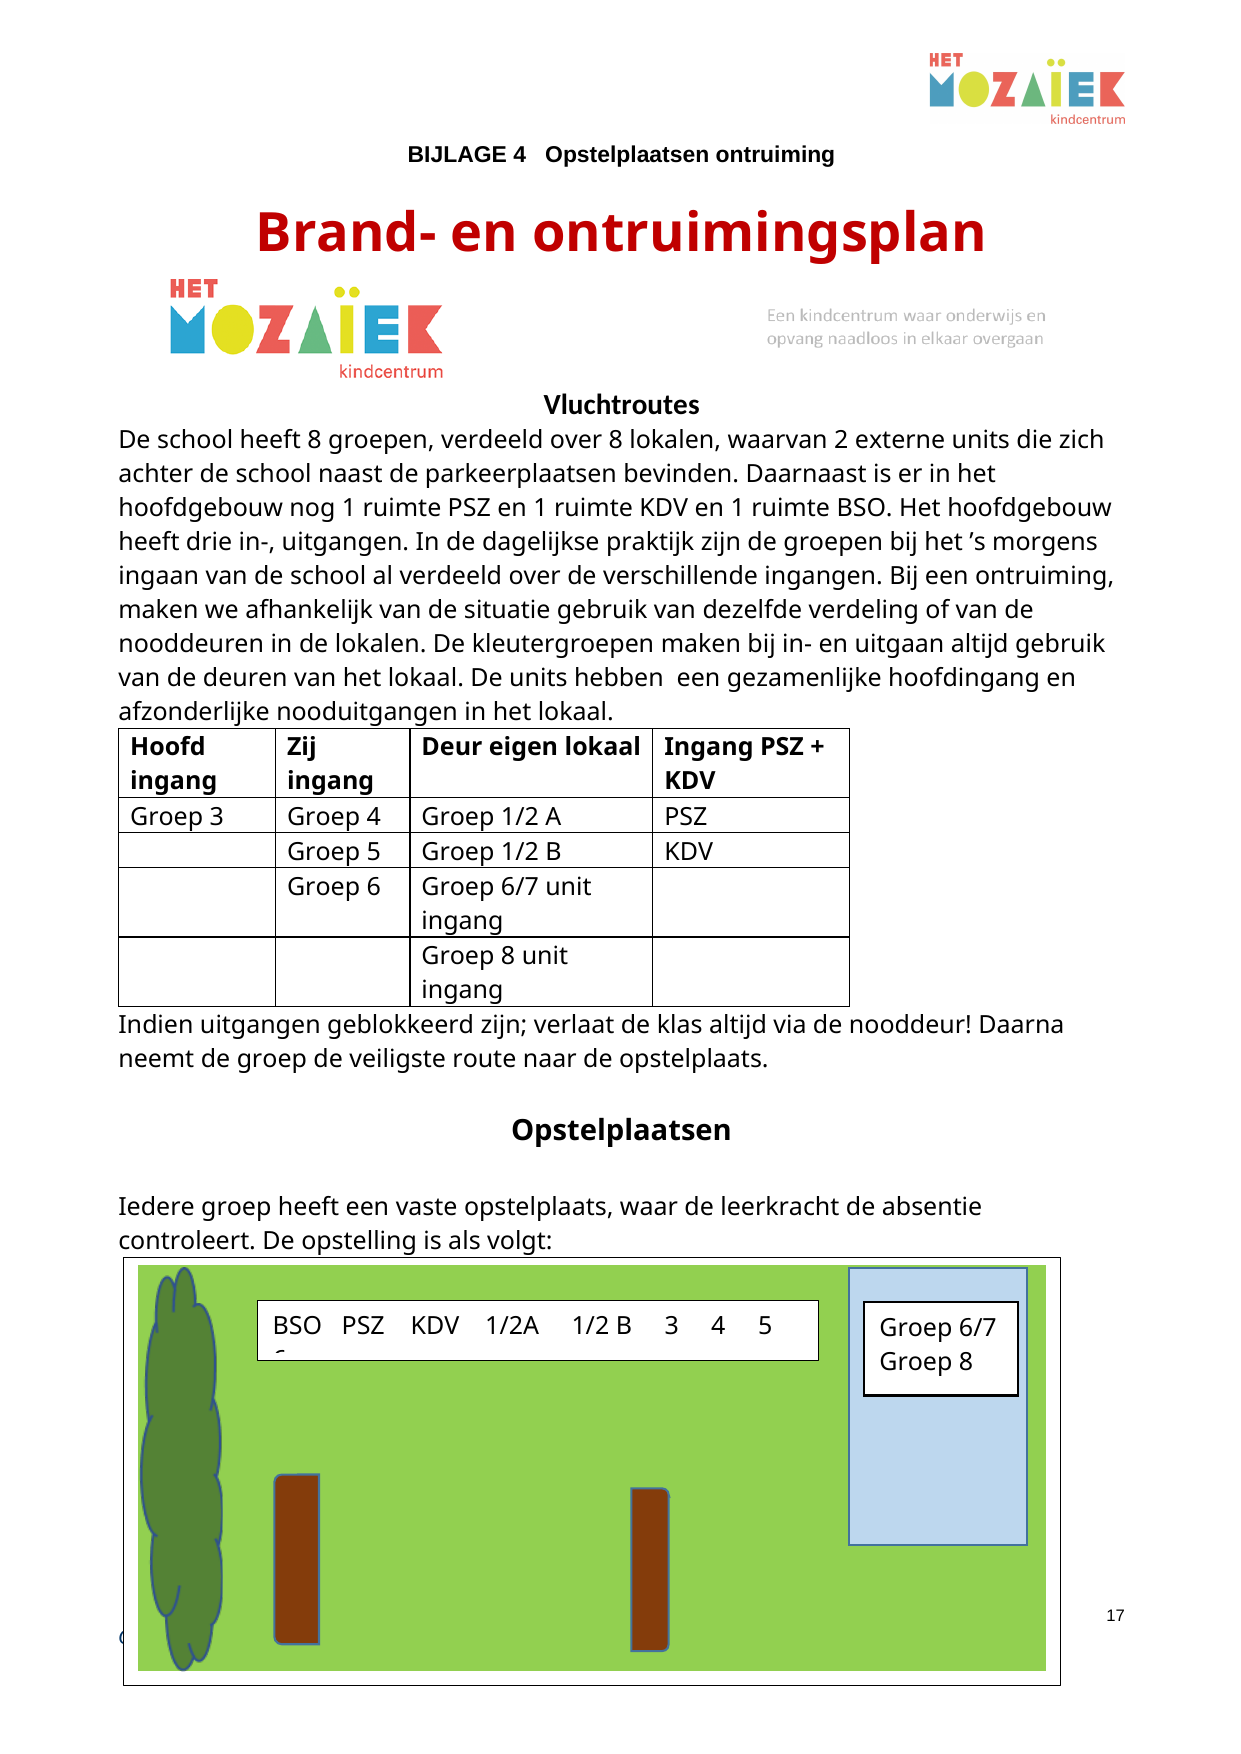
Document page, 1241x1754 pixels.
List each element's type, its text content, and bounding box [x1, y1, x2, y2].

text Iedere groep heeft een vaste opstelplaats, waar de leerkracht de absentie controleert. De opstelling is als volgt: [118, 1188, 1125, 1256]
text Opstelplaatsen [118, 1109, 1125, 1148]
table_header Zij ingang [276, 729, 409, 797]
table_cell Groep 5 [276, 833, 409, 867]
text BIJLAGE 4 Opstelplaatsen ontruiming [118, 141, 1125, 167]
table_cell [653, 938, 849, 1006]
text De school heeft 8 groepen, verdeeld over 8 lokalen, waarvan 2 externe units die zich achter de school naast de parkeerplaatsen bevinden. Daarnaast is er in het hoofdgebouw nog 1 ruimte PSZ en 1 ruimte KDV en 1 ruimte BSO. Het hoofdgebouw heeft drie in-, uitgangen. In de dagelijkse praktijk zijn de groepen bij het ’s morgens ingaan van de school al verdeeld over de verschillende ingangen. Bij een ontruiming, maken we afhankelijk van de situatie gebruik van dezelfde verdeling of van de nooddeuren in de lokalen. De kleutergroepen maken bij in- en uitgaan altijd gebruik van de deuren van het lokaal. De units hebben een gezamenlijke hoofdingang en afzonderlijke nooduitgangen in het lokaal. [118, 421, 1125, 728]
table_cell [276, 938, 409, 1006]
table_cell Groep 6 [276, 868, 409, 936]
text Indien uitgangen geblokkeerd zijn; verlaat de klas altijd via de nooddeur! Daarna neemt de groep de veiligste route naar de opstelplaats. [118, 1007, 1125, 1075]
table_cell [119, 868, 275, 936]
picture [929, 53, 1125, 124]
table_cell Groep 1/2 A [411, 798, 652, 832]
table_cell KDV [653, 833, 849, 867]
table_cell Groep 3 [119, 798, 275, 832]
table_cell PSZ [653, 798, 849, 832]
table_cell Groep 8 unit ingang [411, 938, 652, 1006]
table_cell [119, 833, 275, 867]
picture [148, 267, 1094, 386]
text Brand- en ontruimingsplan [118, 194, 1125, 268]
table_cell [653, 868, 849, 936]
text Vluchtroutes [118, 386, 1125, 421]
table_cell Groep 4 [276, 798, 409, 832]
table_cell Groep 1/2 B [411, 833, 652, 867]
table_cell Groep 6/7 unit ingang [411, 868, 652, 936]
table_header Ingang PSZ + KDV [653, 729, 849, 797]
table_header Hoofd ingang [119, 729, 275, 797]
table_cell [119, 938, 275, 1006]
table_header Deur eigen lokaal [411, 729, 652, 797]
